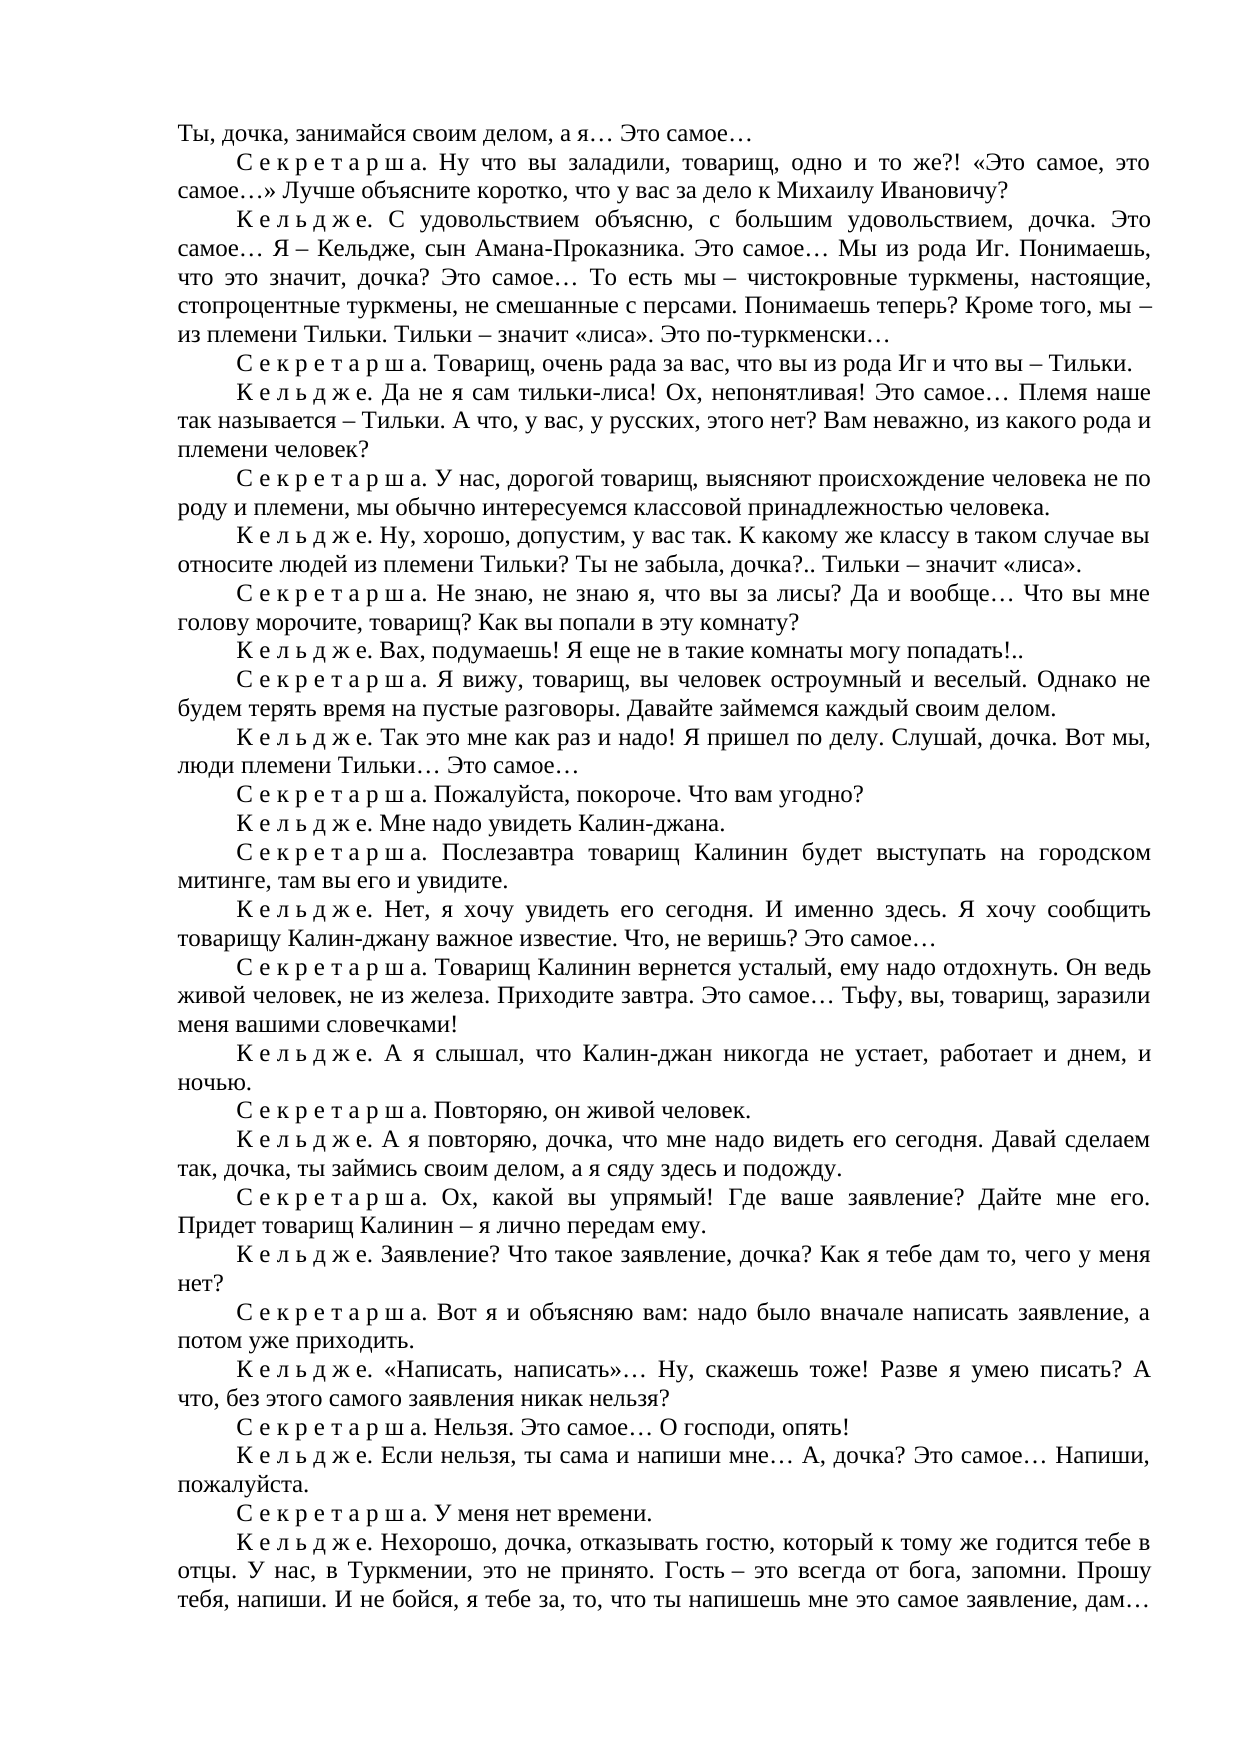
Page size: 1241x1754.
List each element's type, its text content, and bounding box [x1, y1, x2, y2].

text К е л ь д ж е. А я слышал, что Калин-джан никогда не устает, работает и днем, и ночью. [177, 1038, 1152, 1096]
text К е л ь д ж е. Если нельзя, ты сама и напиши мне… А, дочка? Это самое… Напиши, пожалуйста. [177, 1441, 1152, 1498]
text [177, 1527, 1152, 1613]
text К е л ь д ж е. «Написать, написать»… Ну, скажешь тоже! Разве я умею писать? А что, без этого самого заявления никак нельзя? [177, 1354, 1152, 1412]
text К е л ь д ж е. Мне надо увидеть Калин-джана. [177, 808, 1152, 837]
text С е к р е т а р ш а. Послезавтра товарищ Калинин будет выступать на городском митинге, там вы его и увидите. [177, 837, 1152, 894]
text С е к р е т а р ш а. Вот я и объясняю вам: надо было вначале написать заявление, а потом уже приходить. [177, 1297, 1152, 1354]
text К е л ь д ж е. Вах, подумаешь! Я еще не в такие комнаты могу попадать!.. [177, 636, 1152, 664]
text С е к р е т а р ш а. Я вижу, товарищ, вы человек остроумный и веселый. Однако не будем терять время на пустые разговоры. Давайте займемся каждый своим делом. [177, 664, 1152, 722]
text К е л ь д ж е. Заявление? Что такое заявление, дочка? Как я тебе дам то, чего у меня нет? [177, 1239, 1152, 1297]
text К е л ь д ж е. С удовольствием объясню, с большим удовольствием, дочка. Это самое… Я – Кельдже, сын Амана-Проказника. Это самое… Мы из рода Иг. Понимаешь, что это значит, дочка? Это самое… То есть мы – чистокровные туркмены, настоящие, стопроцентные туркмены, не смешанные с персами. Понимаешь теперь? Кроме того, мы – из племени Тильки. Тильки – значит «лиса». Это по-туркменски… [177, 204, 1152, 348]
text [177, 118, 1152, 147]
text С е к р е т а р ш а. Ох, какой вы упрямый! Где ваше заявление? Дайте мне его. Придет товарищ Калинин – я лично передам ему. [177, 1182, 1152, 1239]
text С е к р е т а р ш а. Не знаю, не знаю я, что вы за лисы? Да и вообще… Что вы мне голову морочите, товарищ? Как вы попали в эту комнату? [177, 578, 1152, 636]
text С е к р е т а р ш а. Повторяю, он живой человек. [177, 1096, 1152, 1124]
text К е л ь д ж е. Ну, хорошо, допустим, у вас так. К какому же классу в таком случае вы относите людей из племени Тильки? Ты не забыла, дочка?.. Тильки – значит «лиса». [177, 521, 1152, 578]
text С е к р е т а р ш а. Пожалуйста, покороче. Что вам угодно? [177, 779, 1152, 808]
text С е к р е т а р ш а. У нас, дорогой товарищ, выясняют происхождение человека не по роду и племени, мы обычно интересуемся классовой принадлежностью человека. [177, 463, 1152, 521]
text С е к р е т а р ш а. Ну что вы заладили, товарищ, одно и то же?! «Это самое, это самое…» Лучше объясните коротко, что у вас за дело к Михаилу Ивановичу? [177, 147, 1152, 204]
text С е к р е т а р ш а. Товарищ, очень рада за вас, что вы из рода Иг и что вы – Тильки. [177, 348, 1152, 377]
text К е л ь д ж е. А я повторяю, дочка, что мне надо видеть его сегодня. Давай сделаем так, дочка, ты займись своим делом, а я сяду здесь и подожду. [177, 1124, 1152, 1182]
text С е к р е т а р ш а. Нельзя. Это самое… О господи, опять! [177, 1412, 1152, 1441]
text К е л ь д ж е. Так это мне как раз и надо! Я пришел по делу. Слушай, дочка. Вот мы, люди племени Тильки… Это самое… [177, 722, 1152, 779]
text С е к р е т а р ш а. У меня нет времени. [177, 1498, 1152, 1527]
text К е л ь д ж е. Нет, я хочу увидеть его сегодня. И именно здесь. Я хочу сообщить товарищу Калин-джану важное известие. Что, не веришь? Это самое… [177, 894, 1152, 952]
text С е к р е т а р ш а. Товарищ Калинин вернется усталый, ему надо отдохнуть. Он ведь живой человек, не из железа. Приходите завтра. Это самое… Тьфу, вы, товарищ, заразили меня вашими словечками! [177, 952, 1152, 1038]
text К е л ь д ж е. Да не я сам тильки-лиса! Ох, непонятливая! Это самое… Племя наше так называется – Тильки. А что, у вас, у русских, этого нет? Вам неважно, из какого рода и племени человек? [177, 377, 1152, 463]
